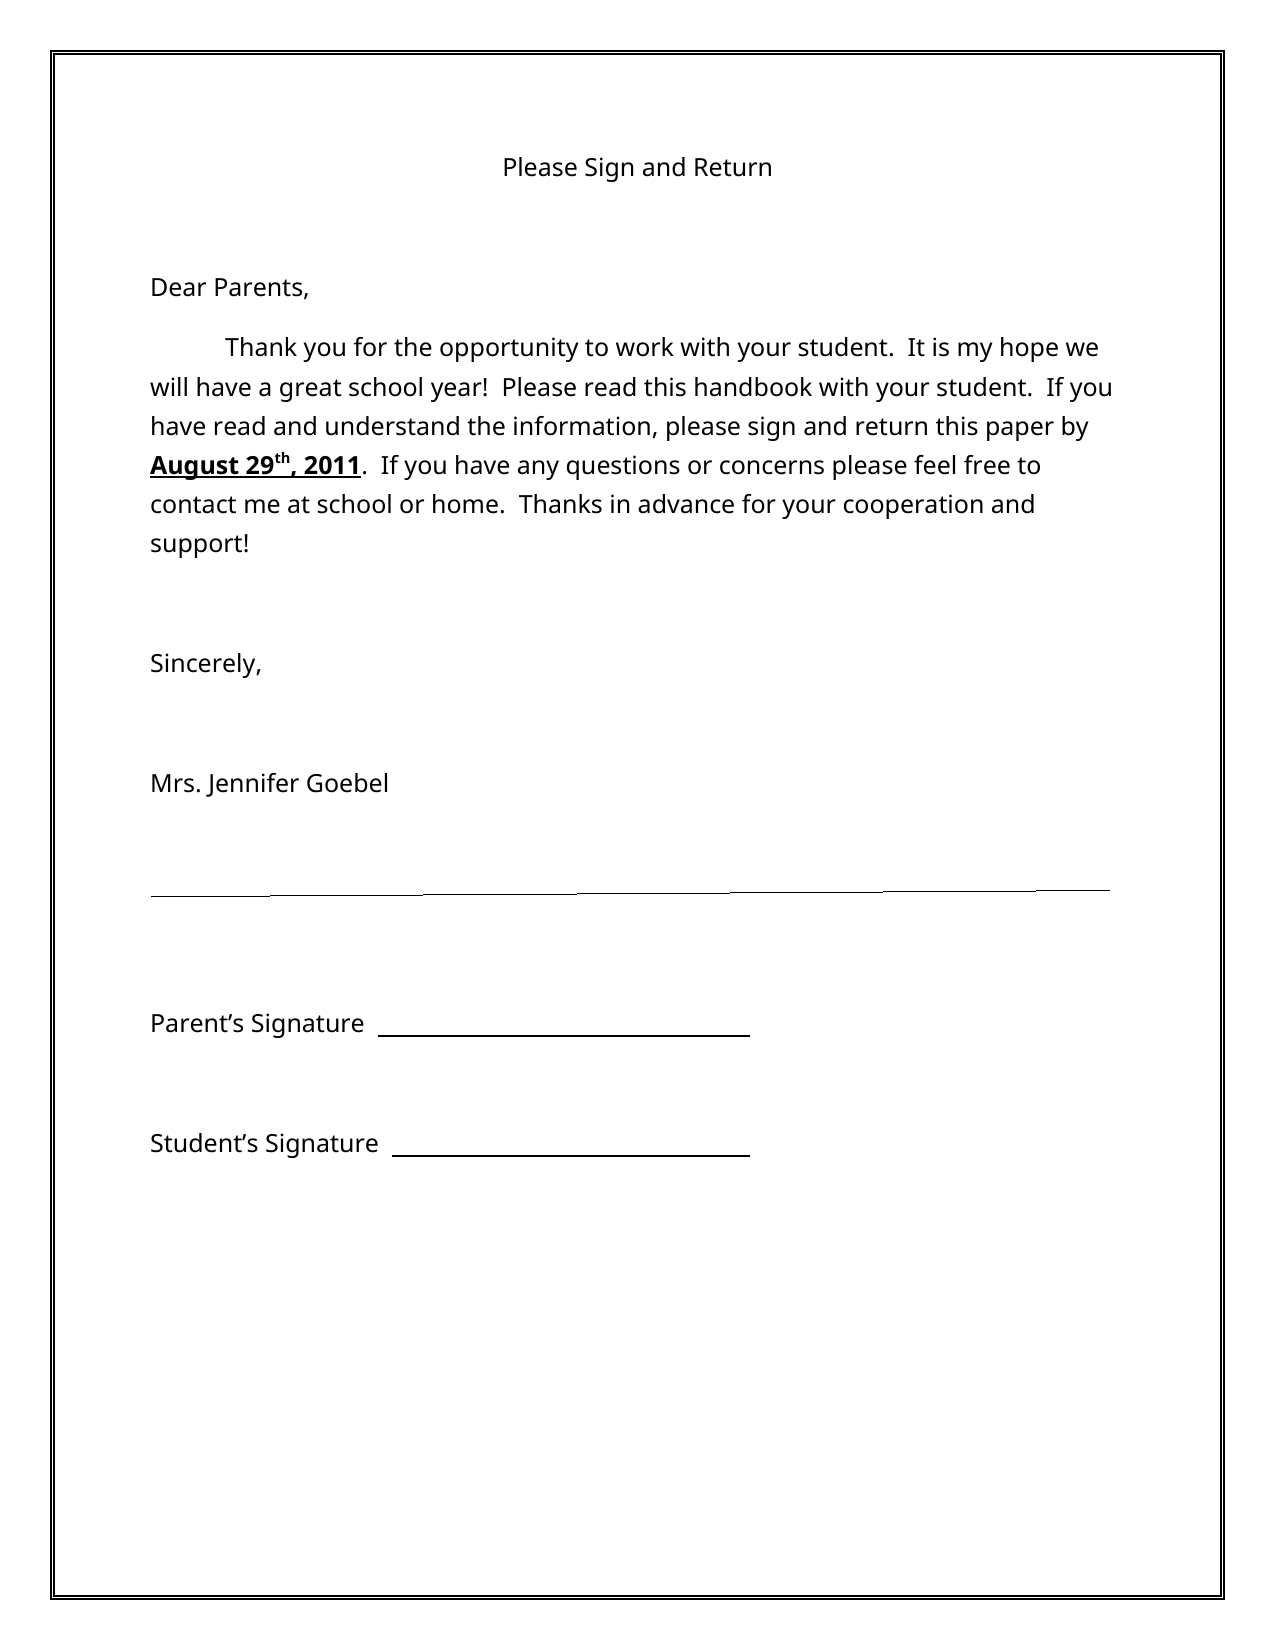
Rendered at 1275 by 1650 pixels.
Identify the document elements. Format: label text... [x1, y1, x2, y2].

text Sincerely, [150, 646, 1125, 680]
text Thank you for the opportunity to work with your student. It is my hope we will have a great school year! Please read this handbook with your student. If you have read and understand the information, please sign and return this paper by August 29th, 2011. If you have any questions or concerns please feel free to contact me at school or home. Thanks in advance for your cooperation and support! [150, 330, 1125, 560]
text Student’s Signature [150, 1126, 1125, 1160]
text Dear Parents, [150, 270, 1125, 304]
text Parent’s Signature [150, 1006, 1125, 1040]
text Mrs. Jennifer Goebel [150, 766, 1125, 800]
text Please Sign and Return [150, 150, 1125, 184]
